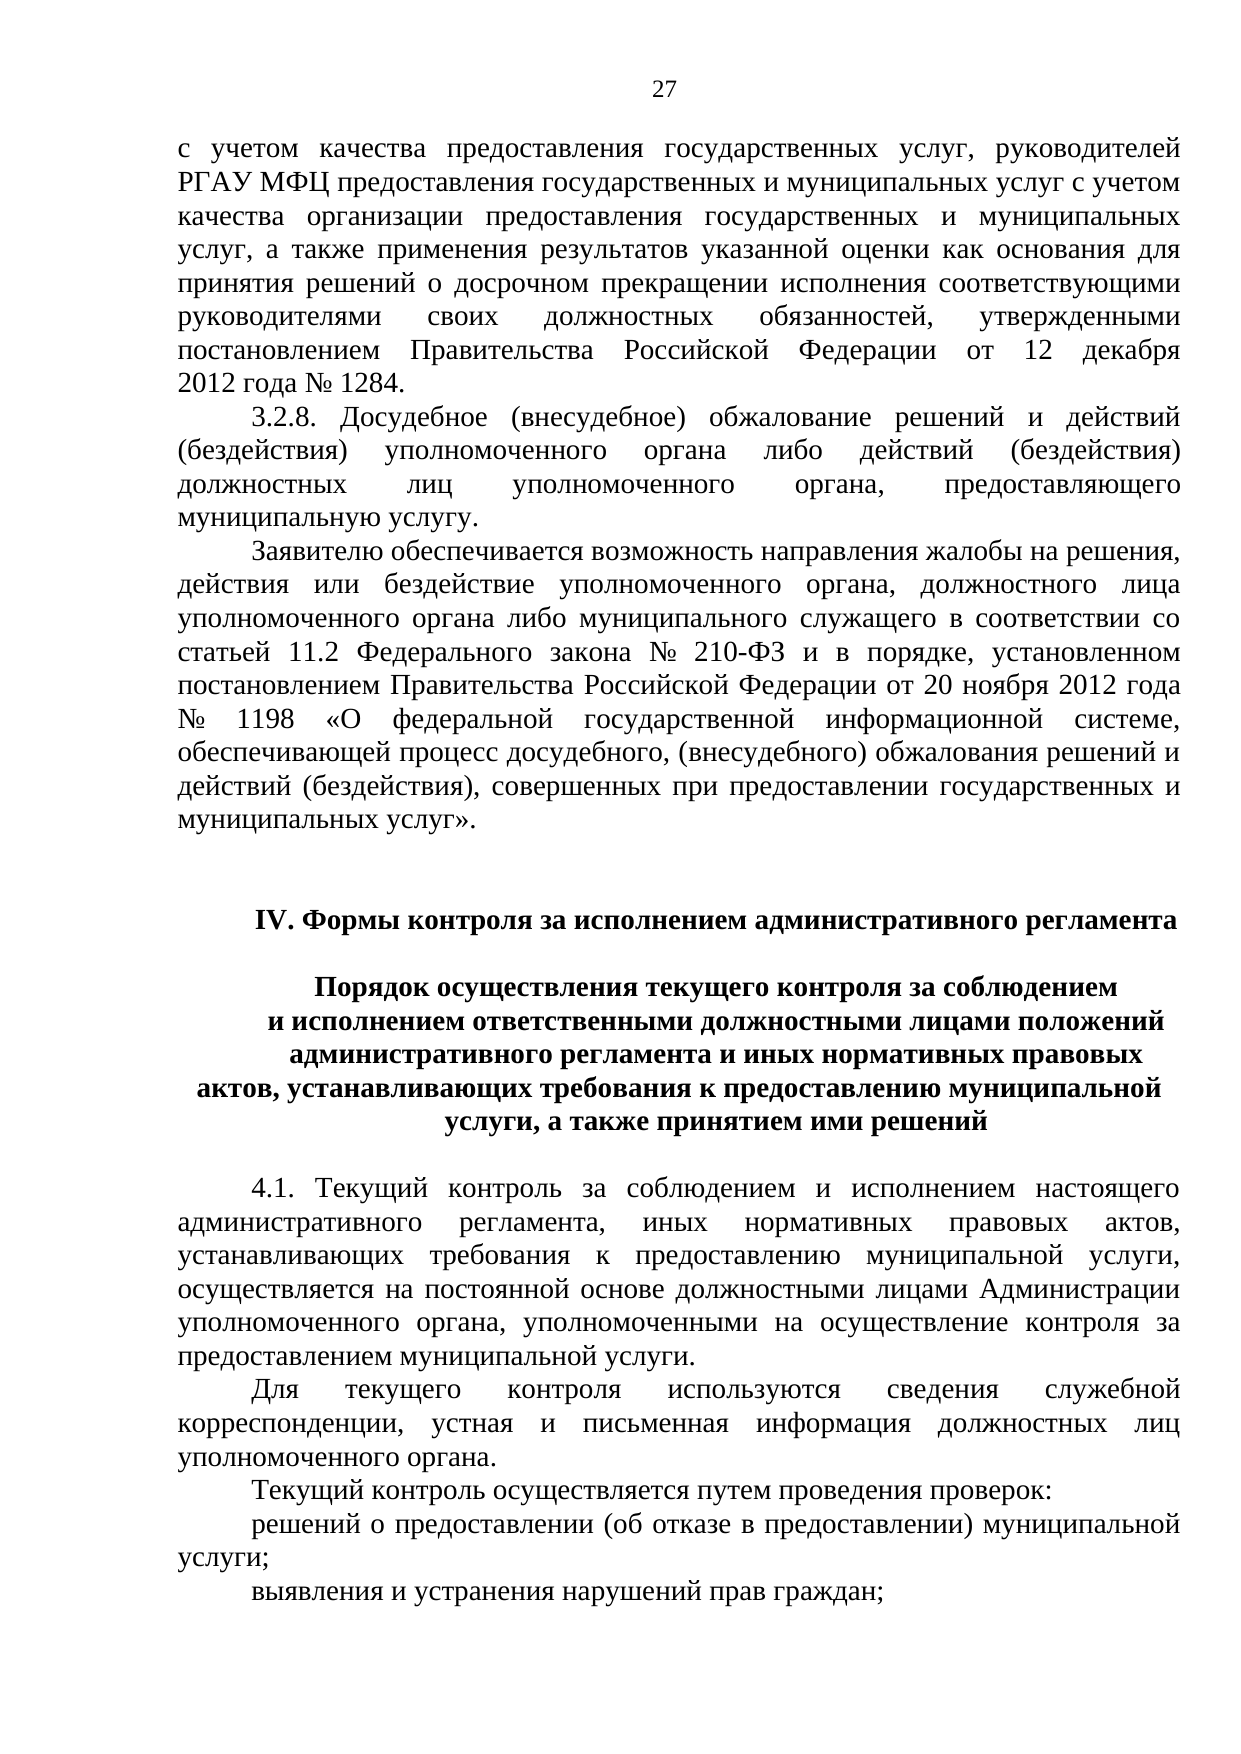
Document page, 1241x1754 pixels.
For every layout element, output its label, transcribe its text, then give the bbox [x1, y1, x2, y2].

text услуги, а также принятием ими решений [177, 1103, 1181, 1137]
text IV. Формы контроля за исполнением административного регламента [177, 902, 1181, 936]
text решений о предоставлении (об отказе в предоставлении) муниципальной услуги; [177, 1506, 1181, 1573]
text выявления и устранения нарушений прав граждан; [177, 1573, 1181, 1606]
text 3.2.8. Досудебное (внесудебное) обжалование решений и действий (бездействия) уполномоченного органа либо действий (бездействия) должностных лиц уполномоченного органа, предоставляющего муниципальную услугу. [177, 399, 1181, 533]
text Текущий контроль осуществляется путем проведения проверок: [177, 1472, 1181, 1506]
text и исполнением ответственными должностными лицами положений [177, 1003, 1181, 1036]
text административного регламента и иных нормативных правовых актов, устанавливающих требования к предоставлению муниципальной [177, 1036, 1181, 1103]
text 4.1. Текущий контроль за соблюдением и исполнением настоящего административного регламента, иных нормативных правовых актов, устанавливающих требования к предоставлению муниципальной услуги, осуществляется на постоянной основе должностными лицами Администрации уполномоченного органа, уполномоченными на осуществление контроля за предоставлением муниципальной услуги. [177, 1170, 1181, 1372]
text Для текущего контроля используются сведения служебной корреспонденции, устная и письменная информация должностных лиц уполномоченного органа. [177, 1372, 1181, 1472]
text Заявителю обеспечивается возможность направления жалобы на решения, действия или бездействие уполномоченного органа, должностного лица уполномоченного органа либо муниципального служащего в соответствии со статьей 11.2 Федерального закона № 210-ФЗ и в порядке, установленном постановлением Правительства Российской Федерации от 20 ноября 2012 года № 1198 «О федеральной государственной информационной системе, обеспечивающей процесс досудебного, (внесудебного) обжалования решений и действий (бездействия), совершенных при предоставлении государственных и муниципальных услуг». [177, 533, 1181, 835]
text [177, 131, 1181, 399]
text Порядок осуществления текущего контроля за соблюдением [177, 969, 1181, 1003]
